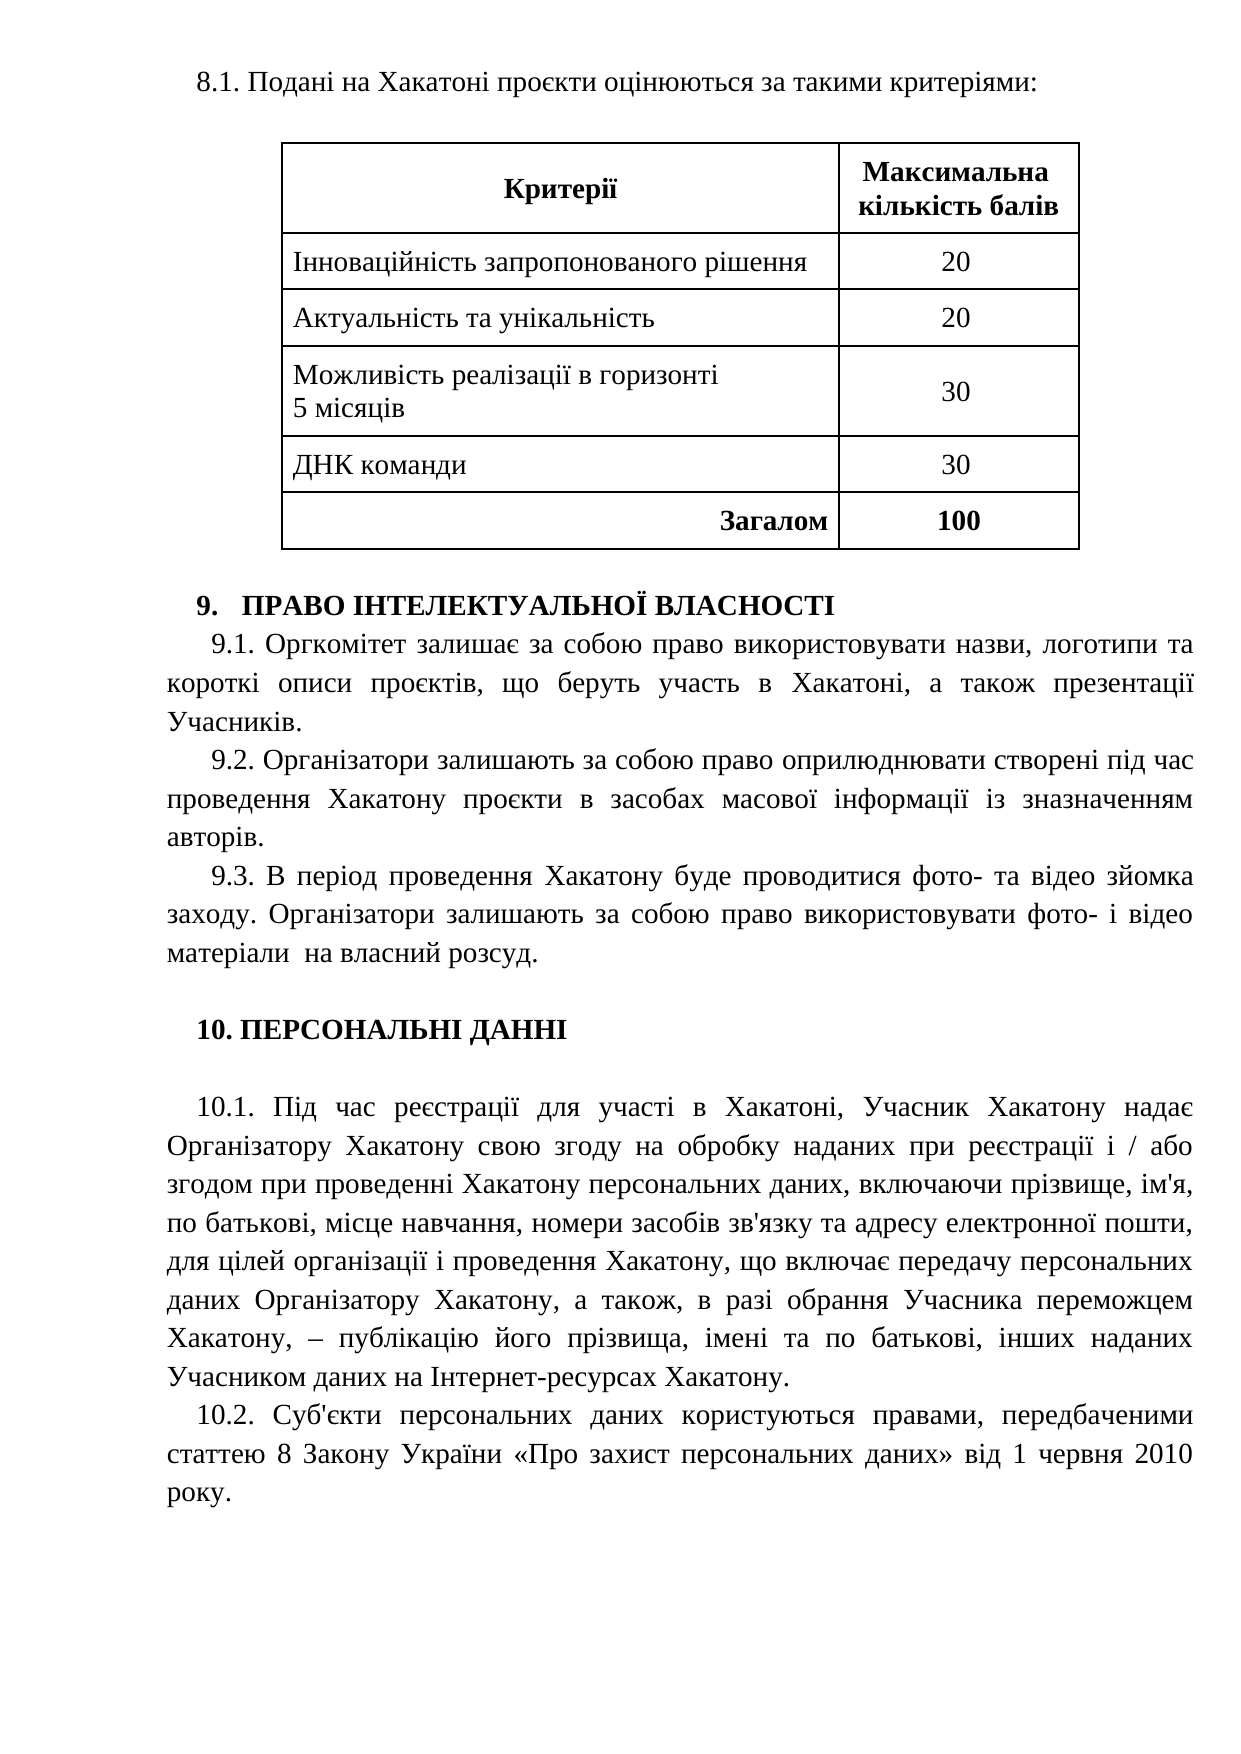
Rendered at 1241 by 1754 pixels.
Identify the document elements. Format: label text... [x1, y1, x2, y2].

list 9.3. В період проведення Хакатону буде проводитися фото- та відео зйомка заходу. Організатори залишають за собою право використовувати фото- і відео матеріали на власний розсуд. [167, 858, 1194, 968]
list 10.1. Під час реєстрації для участі в Хакатоні, Учасник Хакатону надає Організатору Хакатону свою згоду на обробку наданих при реєстрації і / або згодом при проведенні Хакатону персональних даних, включаючи прізвище, ім'я, по батькові, місце навчання, номери засобів зв'язку та адресу електронної пошти, для цілей організації і проведення Хакатону, що включає передачу персональних даних Організатору Хакатону, а також, в разі обрання Учасника переможцем Хакатону, – публікацію його прізвища, імені та по батькові, інших наданих Учасником даних на Інтернет-ресурсах Хакатону. [167, 1089, 1194, 1392]
text 8.1. Подані на Хакатоні проєкти оцінюються за такими критеріями: [167, 64, 1194, 98]
list 10.2. Суб'єкти персональних даних користуються правами, передбаченими статтею 8 Закону України «Про захист персональних даних» від 1 червня 2010 року. [167, 1397, 1194, 1508]
table_cell ДНК команди [283, 437, 838, 491]
table_cell Актуальність та унікальність [283, 290, 838, 344]
table_cell 30 [840, 347, 1078, 434]
table_cell 20 [840, 290, 1078, 344]
table_cell 20 [840, 234, 1078, 288]
list 9.2. Організатори залишають за собою право оприлюднювати створені під час проведення Хакатону проєкти в засобах масової інформації із зназначенням авторів. [167, 742, 1194, 853]
table_cell 100 [840, 493, 1078, 547]
table_cell Можливість реалізації в горизонті 5 місяців [283, 347, 838, 434]
list 10. ПЕРСОНАЛЬНІ ДАННІ [167, 1012, 1194, 1046]
table_cell Інноваційність запропонованого рішення [283, 234, 838, 288]
table_cell Загалом [283, 493, 838, 547]
table_header Критерії [283, 144, 838, 232]
table_cell 30 [840, 437, 1078, 491]
table_header Максимальна кількість балів [840, 144, 1078, 232]
list ПРАВО ІНТЕЛЕКТУАЛЬНОЇ ВЛАСНОСТІ [167, 588, 1194, 622]
list 9.1. Оргкомітет залишає за собою право використовувати назви, логотипи та короткі описи проєктів, що беруть участь в Хакатоні, а також презентації Учасників. [167, 627, 1194, 737]
